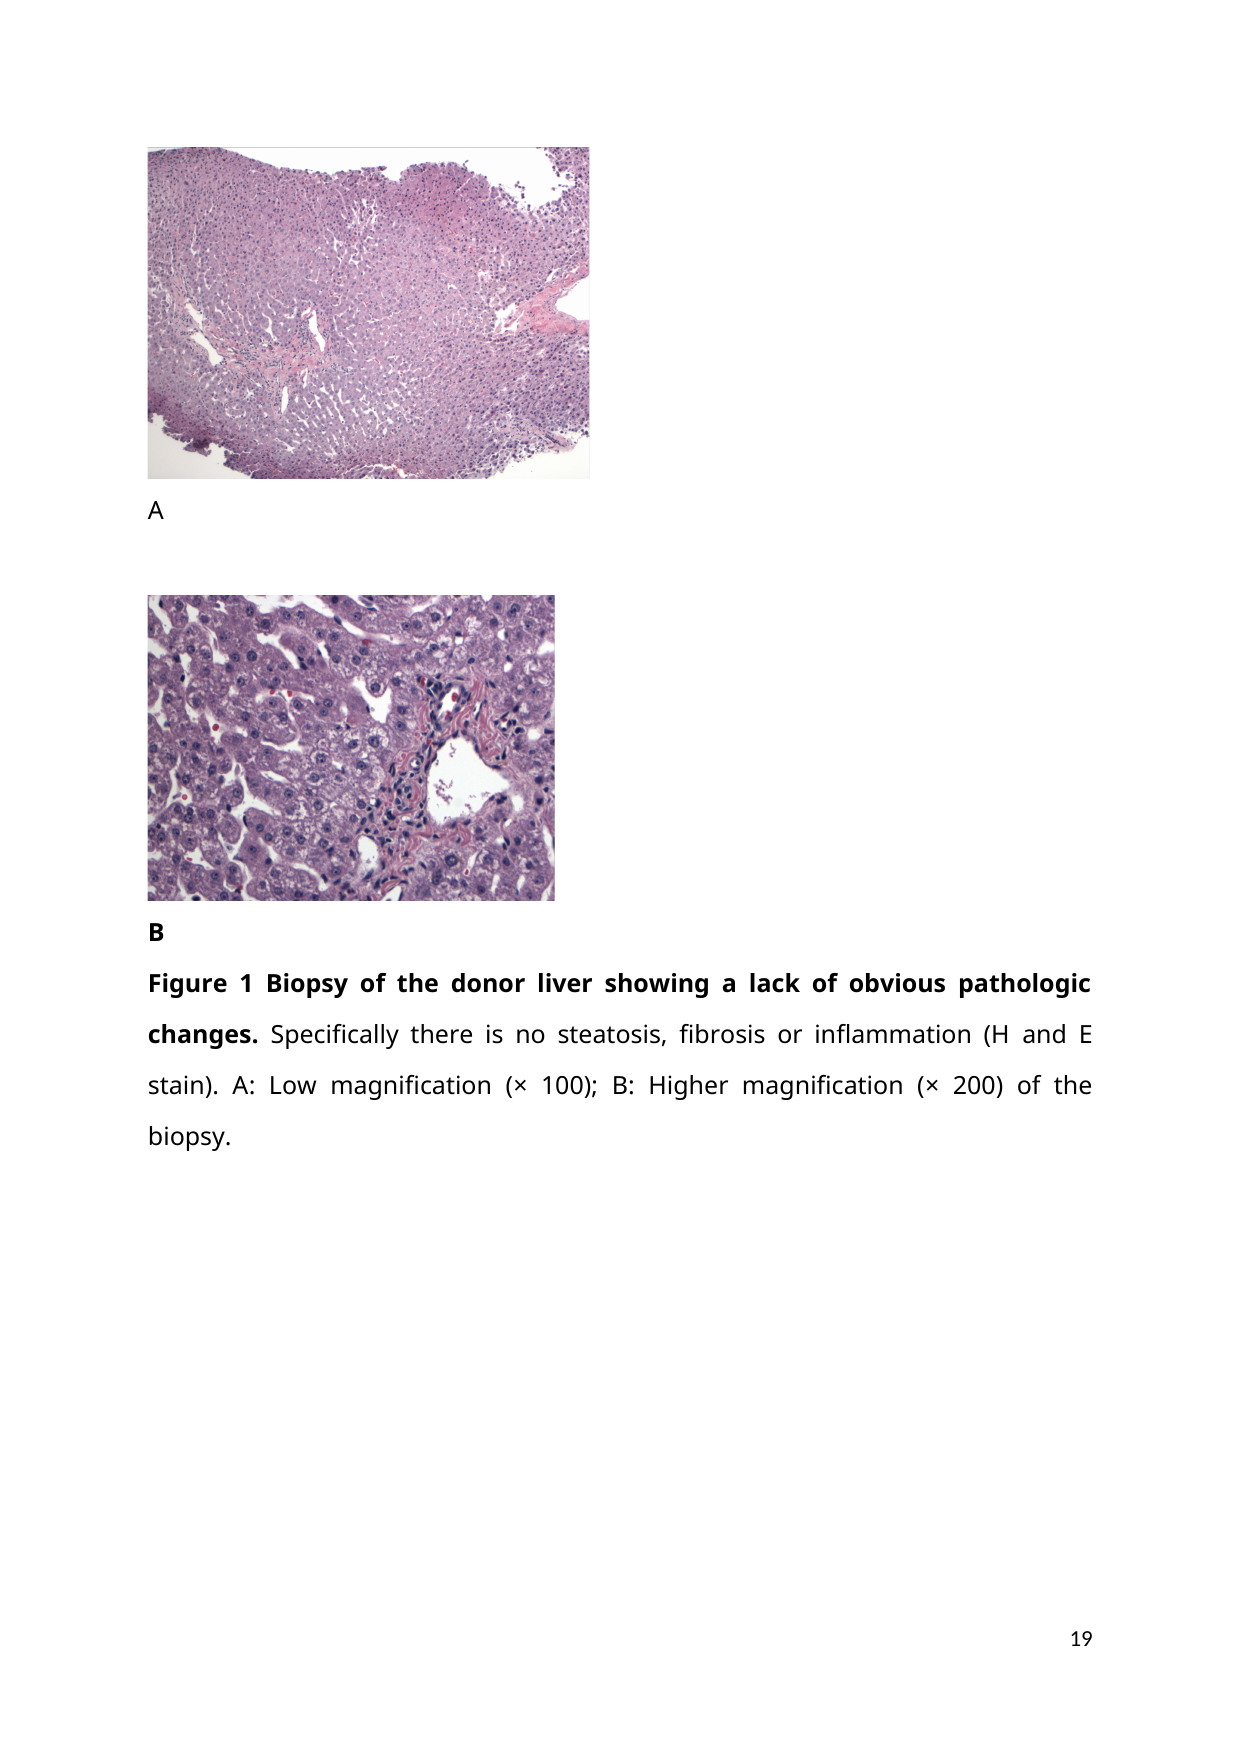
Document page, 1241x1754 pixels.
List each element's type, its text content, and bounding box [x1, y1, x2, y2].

text Figure 1 Biopsy of the donor liver showing a lack of obvious pathologic changes. Specifically there is no steatosis, fibrosis or inflammation (H and E stain). A: Low magnification (× 100); B: Higher magnification (× 200) of the biopsy. [148, 965, 1092, 1152]
text A [148, 493, 1092, 527]
picture [147, 595, 555, 901]
picture [147, 147, 590, 479]
text B [148, 914, 1092, 948]
